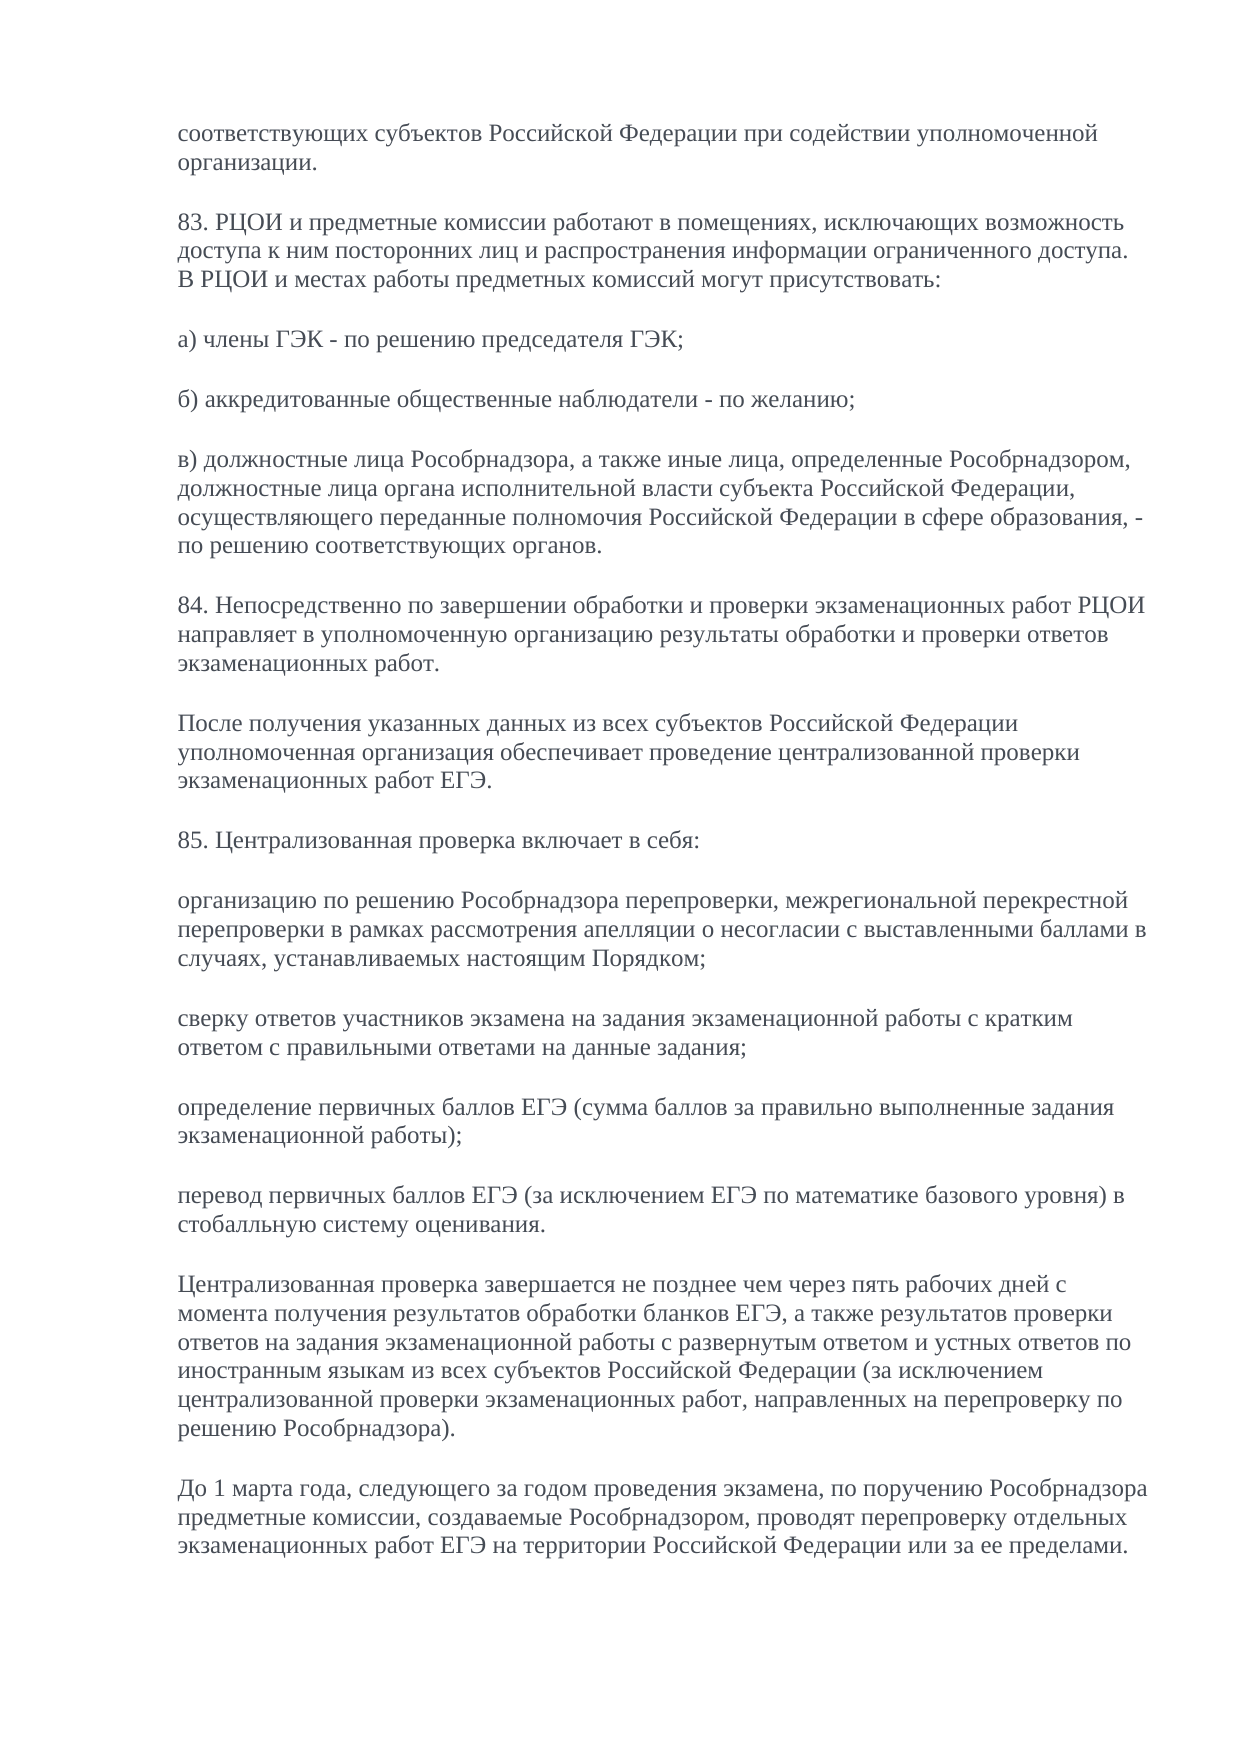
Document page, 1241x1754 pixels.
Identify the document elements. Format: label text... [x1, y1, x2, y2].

text в) должностные лица Рособрнадзора, а также иные лица, определенные Рособрнадзором, должностные лица органа исполнительной власти субъекта Российской Федерации, осуществляющего переданные полномочия Российской Федерации в сфере образования, - по решению соответствующих органов. [177, 444, 1152, 559]
text 83. РЦОИ и предметные комиссии работают в помещениях, исключающих возможность доступа к ним посторонних лиц и распространения информации ограниченного доступа. В РЦОИ и местах работы предметных комиссий могут присутствовать: [177, 207, 1152, 293]
text перевод первичных баллов ЕГЭ (за исключением ЕГЭ по математике базового уровня) в стобалльную систему оценивания. [177, 1181, 1152, 1238]
text 85. Централизованная проверка включает в себя: [177, 826, 1152, 854]
text До 1 марта года, следующего за годом проведения экзамена, по поручению Рособрнадзора предметные комиссии, создаваемые Рособрнадзором, проводят перепроверку отдельных экзаменационных работ ЕГЭ на территории Российской Федерации или за ее пределами. [177, 1473, 1152, 1559]
text 84. Непосредственно по завершении обработки и проверки экзаменационных работ РЦОИ направляет в уполномоченную организацию результаты обработки и проверки ответов экзаменационных работ. [177, 591, 1152, 677]
text определение первичных баллов ЕГЭ (сумма баллов за правильно выполненные задания экзаменационной работы); [177, 1092, 1152, 1149]
text Централизованная проверка завершается не позднее чем через пять рабочих дней с момента получения результатов обработки бланков ЕГЭ, а также результатов проверки ответов на задания экзаменационной работы с развернутым ответом и устных ответов по иностранным языкам из всех субъектов Российской Федерации (за исключением централизованной проверки экзаменационных работ, направленных на перепроверку по решению Рособрнадзора). [177, 1269, 1152, 1442]
text сверку ответов участников экзамена на задания экзаменационной работы с кратким ответом с правильными ответами на данные задания; [177, 1003, 1152, 1061]
text б) аккредитованные общественные наблюдатели - по желанию; [177, 384, 1152, 413]
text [177, 118, 1152, 176]
text а) члены ГЭК - по решению председателя ГЭК; [177, 324, 1152, 353]
text организацию по решению Рособрнадзора перепроверки, межрегиональной перекрестной перепроверки в рамках рассмотрения апелляции о несогласии с выставленными баллами в случаях, устанавливаемых настоящим Порядком; [177, 886, 1152, 972]
text После получения указанных данных из всех субъектов Российской Федерации уполномоченная организация обеспечивает проведение централизованной проверки экзаменационных работ ЕГЭ. [177, 708, 1152, 794]
